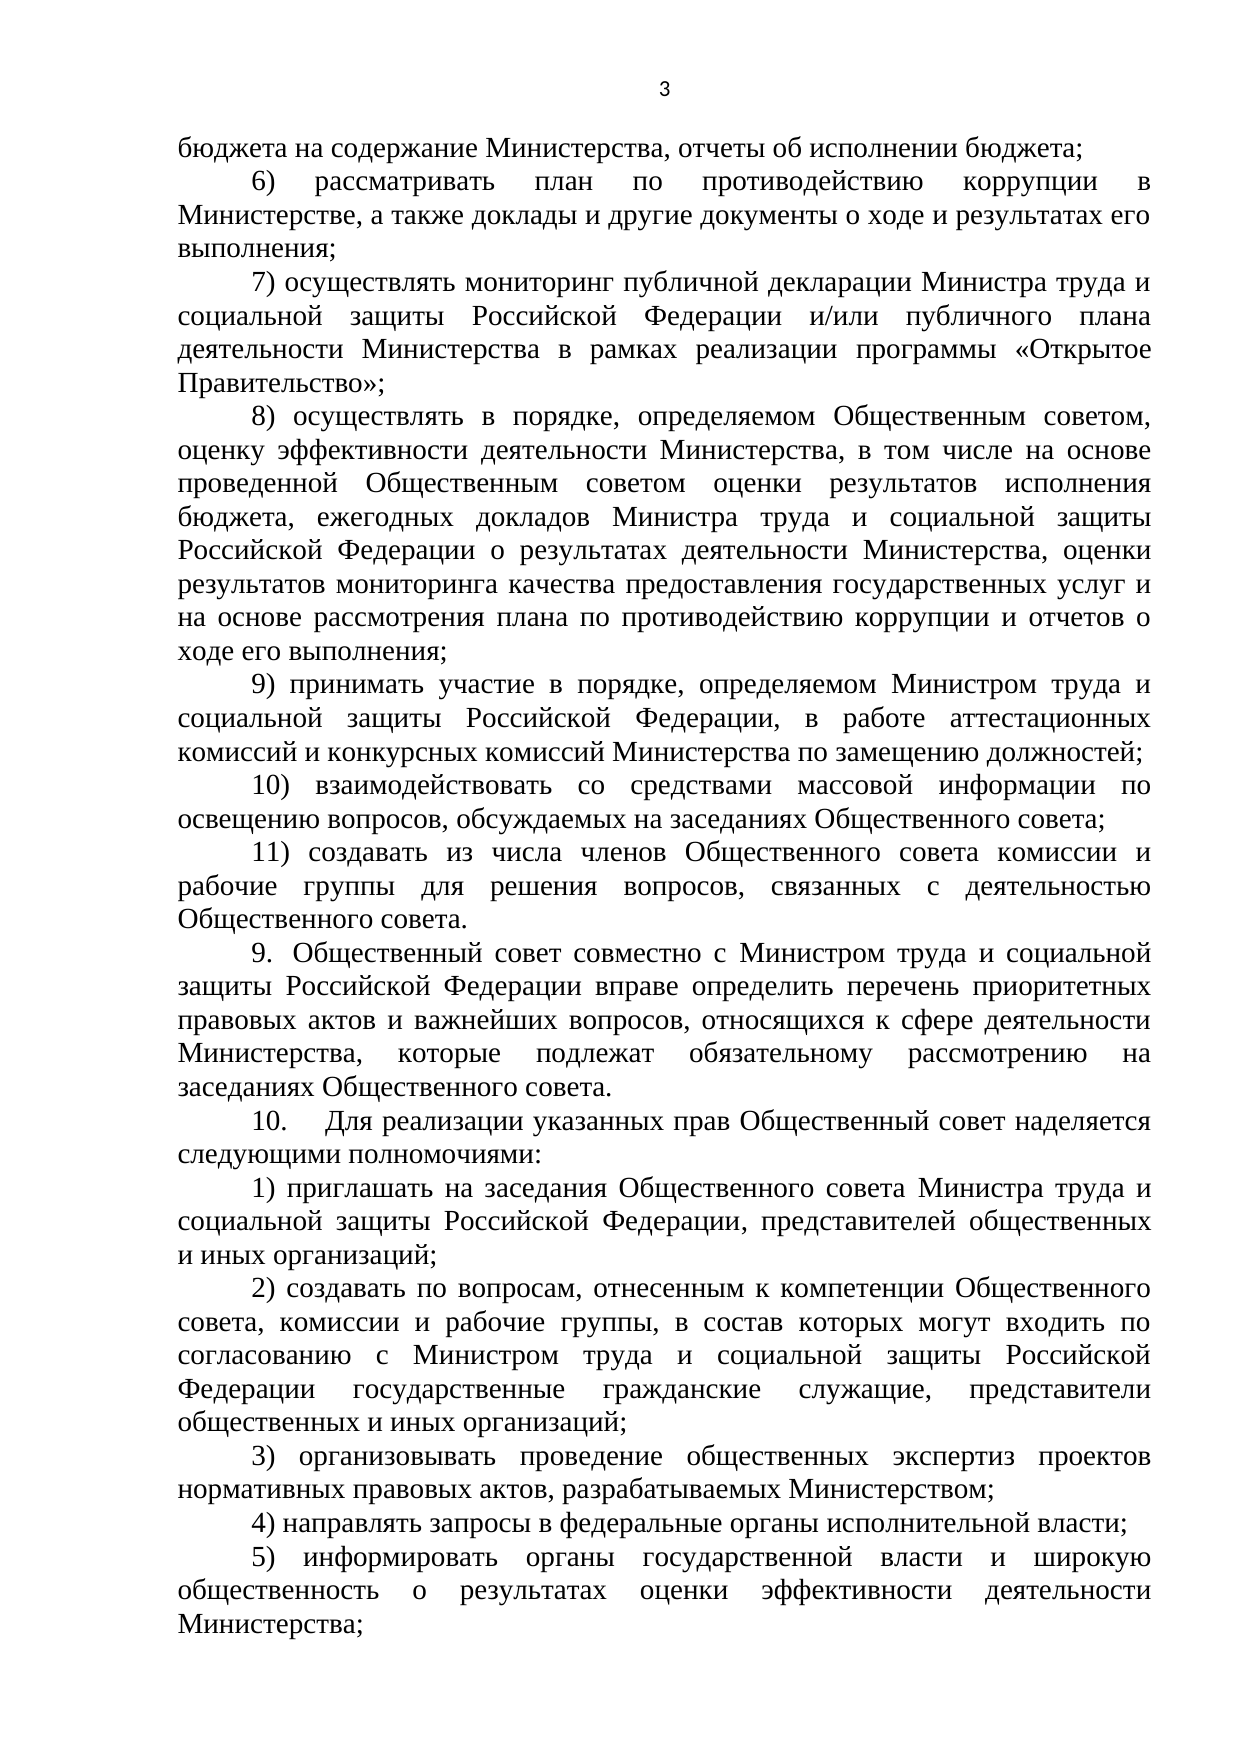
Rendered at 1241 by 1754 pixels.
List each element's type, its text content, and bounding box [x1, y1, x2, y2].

text 1) приглашать на заседания Общественного совета Министра труда и социальной защиты Российской Федерации, представителей общественных и иных организаций; [177, 1170, 1152, 1270]
list Общественный совет совместно с Министром труда и социальной защиты Российской Федерации вправе определить перечень приоритетных правовых актов и важнейших вопросов, относящихся к сфере деятельности Министерства, которые подлежат обязательному рассмотрению на заседаниях Общественного совета. [177, 935, 1152, 1103]
text 9) принимать участие в порядке, определяемом Министром труда и социальной защиты Российской Федерации, в работе аттестационных комиссий и конкурсных комиссий Министерства по замещению должностей; [177, 667, 1152, 767]
text 4) направлять запросы в федеральные органы исполнительной власти; [177, 1505, 1152, 1539]
list Для реализации указанных прав Общественный совет наделяется следующими полномочиями: [177, 1103, 1152, 1170]
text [177, 130, 1152, 163]
text 8) осуществлять в порядке, определяемом Общественным советом, оценку эффективности деятельности Министерства, в том числе на основе проведенной Общественным советом оценки результатов исполнения бюджета, ежегодных докладов Министра труда и социальной защиты Российской Федерации о результатах деятельности Министерства, оценки результатов мониторинга качества предоставления государственных услуг и на основе рассмотрения плана по противодействию коррупции и отчетов о ходе его выполнения; [177, 398, 1152, 667]
text 3) организовывать проведение общественных экспертиз проектов нормативных правовых актов, разрабатываемых Министерством; [177, 1438, 1152, 1505]
text 10) взаимодействовать со средствами массовой информации по освещению вопросов, обсуждаемых на заседаниях Общественного совета; [177, 767, 1152, 834]
text 7) осуществлять мониторинг публичной декларации Министра труда и социальной защиты Российской Федерации и/или публичного плана деятельности Министерства в рамках реализации программы «Открытое Правительство»; [177, 264, 1152, 398]
text 2) создавать по вопросам, отнесенным к компетенции Общественного совета, комиссии и рабочие группы, в состав которых могут входить по согласованию с Министром труда и социальной защиты Российской Федерации государственные гражданские служащие, представители общественных и иных организаций; [177, 1270, 1152, 1438]
text 5) информировать органы государственной власти и широкую общественность о результатах оценки эффективности деятельности Министерства; [177, 1539, 1152, 1639]
text 11) создавать из числа членов Общественного совета комиссии и рабочие группы для решения вопросов, связанных с деятельностью Общественного совета. [177, 834, 1152, 935]
text 6) рассматривать план по противодействию коррупции в Министерстве, а также доклады и другие документы о ходе и результатах его выполнения; [177, 163, 1152, 264]
